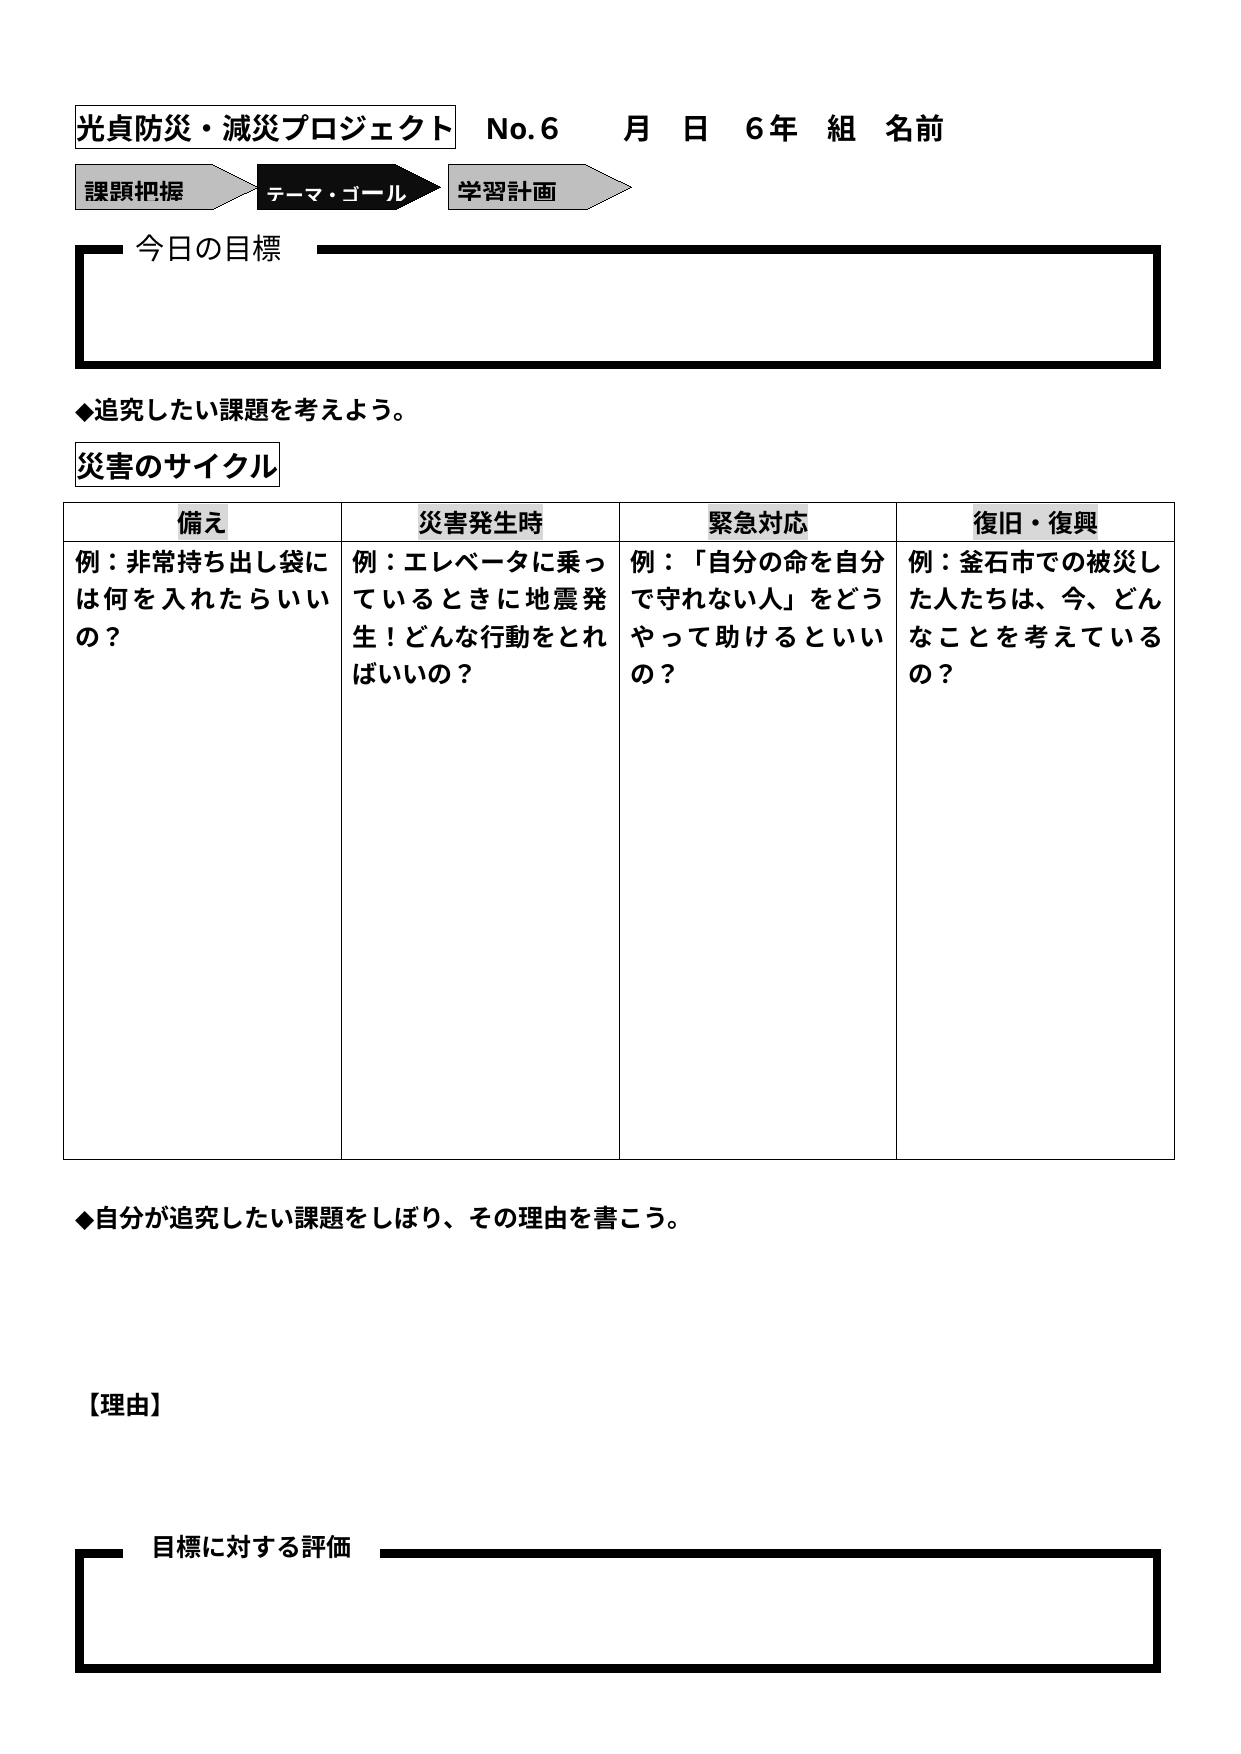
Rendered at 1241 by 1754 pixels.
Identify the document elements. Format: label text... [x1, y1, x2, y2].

table_cell 例：釜石市での被災した人たちは、今、どんなことを考えているの？ [897, 542, 1174, 1159]
table_cell 例：「自分の命を自分で守れない人」をどうやって助けるといいの？ [620, 542, 896, 1159]
table_header 緊急対応 [620, 503, 896, 541]
table_header 復旧・復興 [897, 503, 1174, 541]
text ◆追究したい課題を考えよう。 [75, 389, 1165, 427]
text 光貞防災・減災プロジェクト No.６ 月 日 ６年 組 名前 [75, 89, 1165, 164]
text 災害のサイクル [75, 427, 1165, 502]
text 【理由】 [75, 1385, 1165, 1422]
table_header 備え [64, 503, 341, 541]
text ◆自分が追究したい課題をしぼり、その理由を書こう。 [75, 1197, 1165, 1235]
table_cell 例：非常持ち出し袋には何を入れたらいいの？ [64, 542, 341, 1159]
table_header 災害発生時 [342, 503, 619, 541]
table_cell 例：エレベータに乗っているときに地震発生！どんな行動をとればいいの？ [342, 542, 619, 1159]
